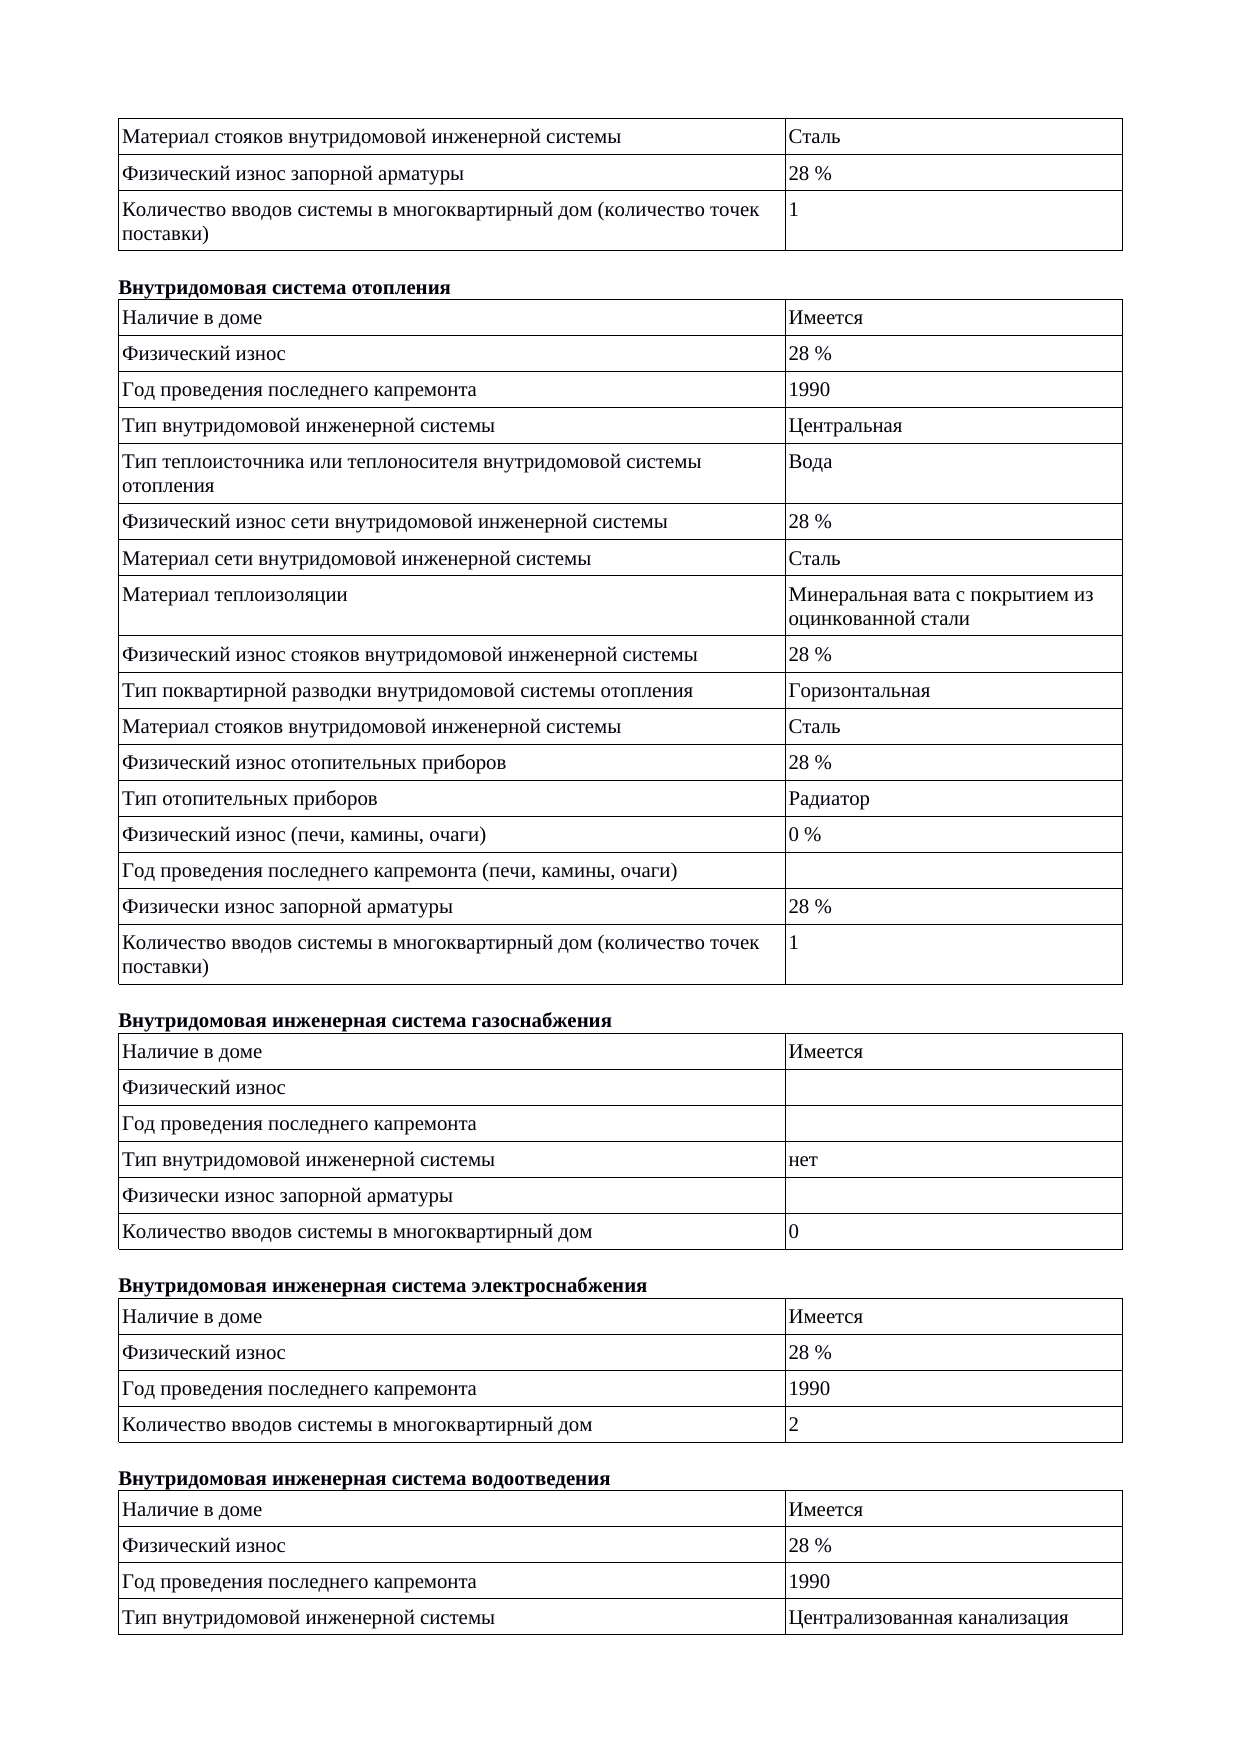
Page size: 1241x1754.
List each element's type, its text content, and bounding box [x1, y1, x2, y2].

table_cell Физический износ (печи, камины, очаги) [119, 817, 785, 852]
table_header Наличие в доме [119, 1491, 785, 1526]
table_cell Год проведения последнего капремонта [119, 1563, 785, 1598]
table_cell Год проведения последнего капремонта (печи, камины, очаги) [119, 853, 785, 888]
table_cell Количество вводов системы в многоквартирный дом (количество точек поставки) [119, 925, 785, 984]
table_cell [786, 853, 1122, 888]
table_cell 28 % [786, 336, 1122, 371]
table_cell 0 % [786, 817, 1122, 852]
table_cell Физический износ [119, 1527, 785, 1562]
text Внутридомовая инженерная система электроснабжения [118, 1273, 1122, 1297]
table_cell Физический износ [119, 336, 785, 371]
table_cell 28 % [786, 745, 1122, 779]
table_cell [786, 1070, 1122, 1104]
table_header Имеется [786, 300, 1122, 335]
table_cell Количество вводов системы в многоквартирный дом [119, 1214, 785, 1249]
table_cell Сталь [786, 540, 1122, 575]
table_cell Тип теплоисточника или теплоносителя внутридомовой системы отопления [119, 444, 785, 503]
table_cell Сталь [786, 119, 1122, 154]
table_cell Тип внутридомовой инженерной системы [119, 1599, 785, 1634]
table_cell Радиатор [786, 781, 1122, 816]
table_cell Физически износ запорной арматуры [119, 1178, 785, 1213]
table_cell Тип поквартирной разводки внутридомовой системы отопления [119, 673, 785, 707]
table_cell Год проведения последнего капремонта [119, 1371, 785, 1406]
table_header Наличие в доме [119, 1034, 785, 1068]
table_cell Материал стояков внутридомовой инженерной системы [119, 709, 785, 743]
text Внутридомовая инженерная система водоотведения [118, 1466, 1122, 1490]
table_cell 1990 [786, 372, 1122, 407]
text Внутридомовая инженерная система газоснабжения [118, 985, 1122, 1032]
table_cell Горизонтальная [786, 673, 1122, 707]
table_cell Минеральная вата с покрытием из оцинкованной стали [786, 576, 1122, 635]
table_header Имеется [786, 1299, 1122, 1333]
table_cell 28 % [786, 889, 1122, 924]
table_header Наличие в доме [119, 1299, 785, 1333]
table_cell Физический износ [119, 1335, 785, 1369]
table_cell 2 [786, 1407, 1122, 1442]
table_cell Вода [786, 444, 1122, 503]
table_cell Физический износ запорной арматуры [119, 155, 785, 190]
table_cell Материал стояков внутридомовой инженерной системы [119, 119, 785, 154]
table_cell Количество вводов системы в многоквартирный дом (количество точек поставки) [119, 191, 785, 250]
table_cell Физический износ [119, 1070, 785, 1104]
table_cell 1 [786, 191, 1122, 250]
table_cell Тип отопительных приборов [119, 781, 785, 816]
table_cell 28 % [786, 504, 1122, 539]
table_cell Сталь [786, 709, 1122, 743]
table_cell Год проведения последнего капремонта [119, 1106, 785, 1141]
table_cell Централизованная канализация [786, 1599, 1122, 1634]
table_cell 1 [786, 925, 1122, 984]
table_cell 1990 [786, 1563, 1122, 1598]
table_cell 1990 [786, 1371, 1122, 1406]
table_cell Физический износ стояков внутридомовой инженерной системы [119, 636, 785, 671]
table_cell Тип внутридомовой инженерной системы [119, 1142, 785, 1177]
table_cell [786, 1106, 1122, 1141]
text Внутридомовая система отопления [118, 275, 1122, 299]
table_cell Центральная [786, 408, 1122, 443]
table_cell Тип внутридомовой инженерной системы [119, 408, 785, 443]
table_cell 28 % [786, 636, 1122, 671]
table_header Имеется [786, 1034, 1122, 1068]
table_cell Количество вводов системы в многоквартирный дом [119, 1407, 785, 1442]
table_header Наличие в доме [119, 300, 785, 335]
table_cell Материал сети внутридомовой инженерной системы [119, 540, 785, 575]
table_cell Материал теплоизоляции [119, 576, 785, 635]
table_cell Год проведения последнего капремонта [119, 372, 785, 407]
table_cell 28 % [786, 1335, 1122, 1369]
table_cell Физический износ сети внутридомовой инженерной системы [119, 504, 785, 539]
table_cell 28 % [786, 1527, 1122, 1562]
table_cell Физически износ запорной арматуры [119, 889, 785, 924]
table_header Имеется [786, 1491, 1122, 1526]
table_cell [786, 1178, 1122, 1213]
table_cell 28 % [786, 155, 1122, 190]
table_cell 0 [786, 1214, 1122, 1249]
table_cell Физический износ отопительных приборов [119, 745, 785, 779]
table_cell нет [786, 1142, 1122, 1177]
